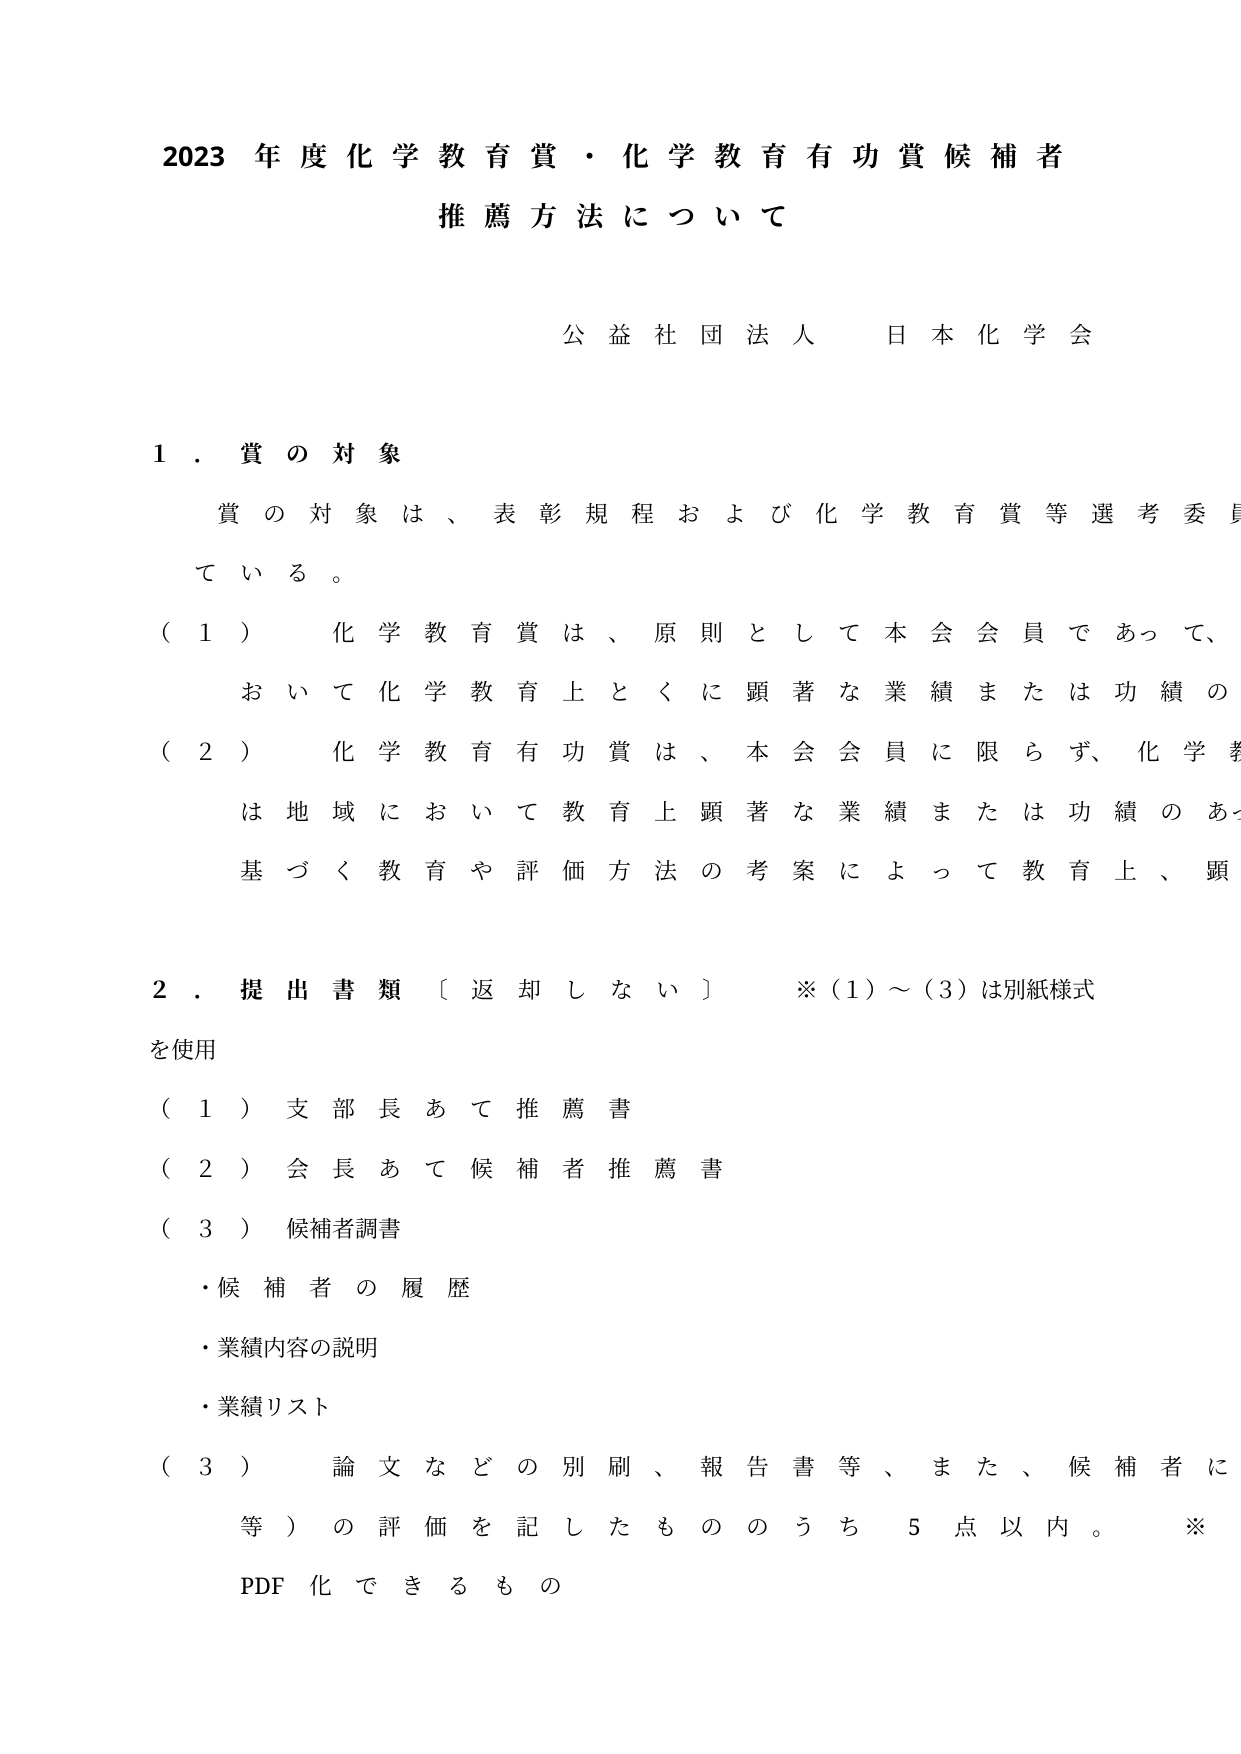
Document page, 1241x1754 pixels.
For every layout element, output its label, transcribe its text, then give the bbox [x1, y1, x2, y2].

text （１）支部長あて推薦書 [148, 1078, 1097, 1138]
text 2023年度化学教育賞・化学教育有功賞候補者推薦方法について [148, 125, 1097, 244]
text ・候補者の履歴 [189, 1257, 1092, 1317]
list 化学教育賞は、原則として本会会員であって、国際的または全国的視野において化学教育上とくに顕著な業績または功績のあった者に授与する。 [148, 602, 1097, 721]
text １．賞の対象 [148, 423, 1097, 482]
list 化学教育有功賞は、本会会員に限らず、化学教育に従事し、その組織または地域において教育上顕著な業績または功績のあった者、もしくは独創的な着想に基づく教育や評価方法の考案によって教育上、顕著な貢献のあった者に授与する。 [148, 721, 1097, 899]
text 公益社団法人 日本化学会 [148, 304, 1097, 363]
list 論文などの別刷、報告書等、また、候補者に対する他機関（例えば、新聞等）の評価を記したもののうち5点以内。 ※PDF化できるもの [148, 1436, 1097, 1614]
text ・業績リスト [189, 1376, 1092, 1436]
text ・業績内容の説明 [189, 1317, 1092, 1376]
text 賞の対象は、表彰規程および化学教育賞等選考委員会規則により、次の通り定められている。 [148, 482, 1097, 602]
text （２）会長あて候補者推薦書 [148, 1138, 1097, 1197]
text ２．提出書類〔返却しない〕 ※（１）～（３）は別紙様式を使用 [148, 959, 1097, 1078]
text （３）候補者調書 [148, 1197, 1092, 1257]
